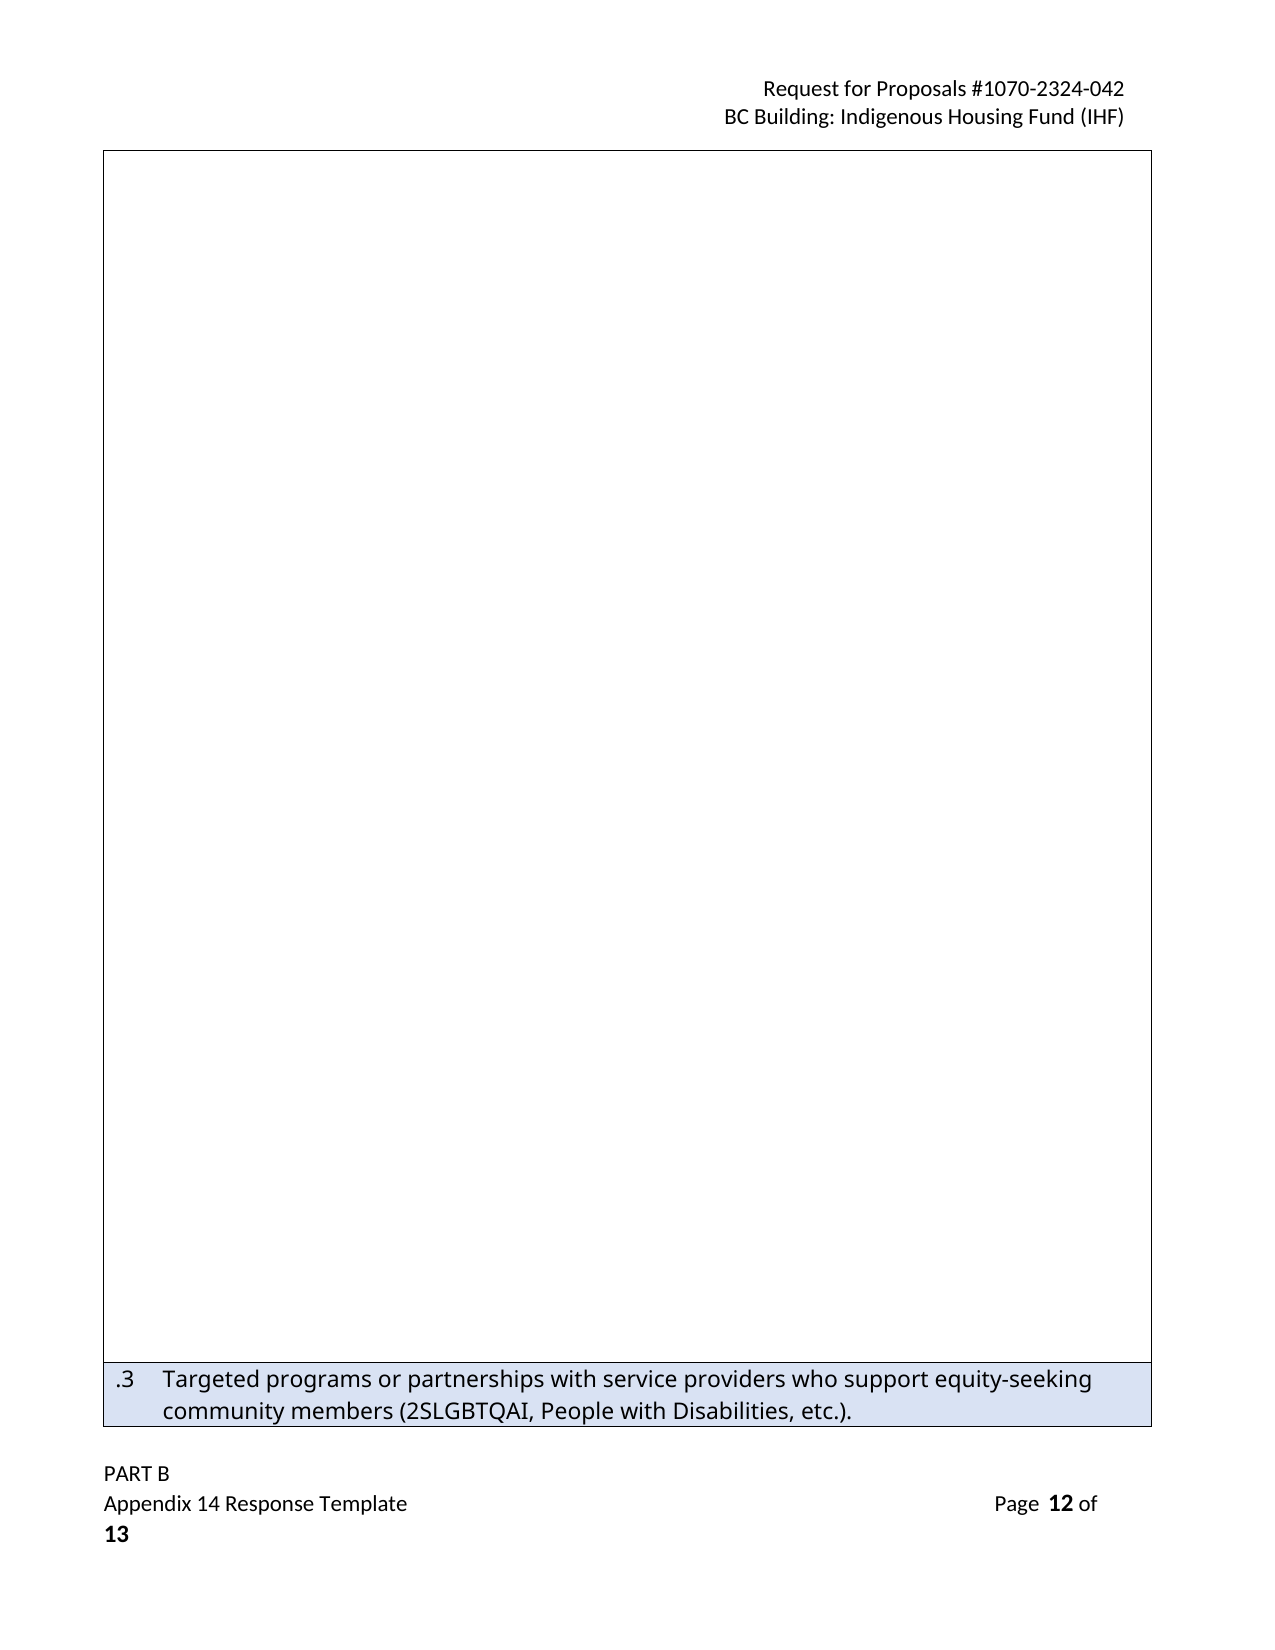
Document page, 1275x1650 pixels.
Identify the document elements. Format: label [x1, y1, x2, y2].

table_cell [104, 151, 1151, 1362]
table_cell [104, 1363, 1151, 1426]
